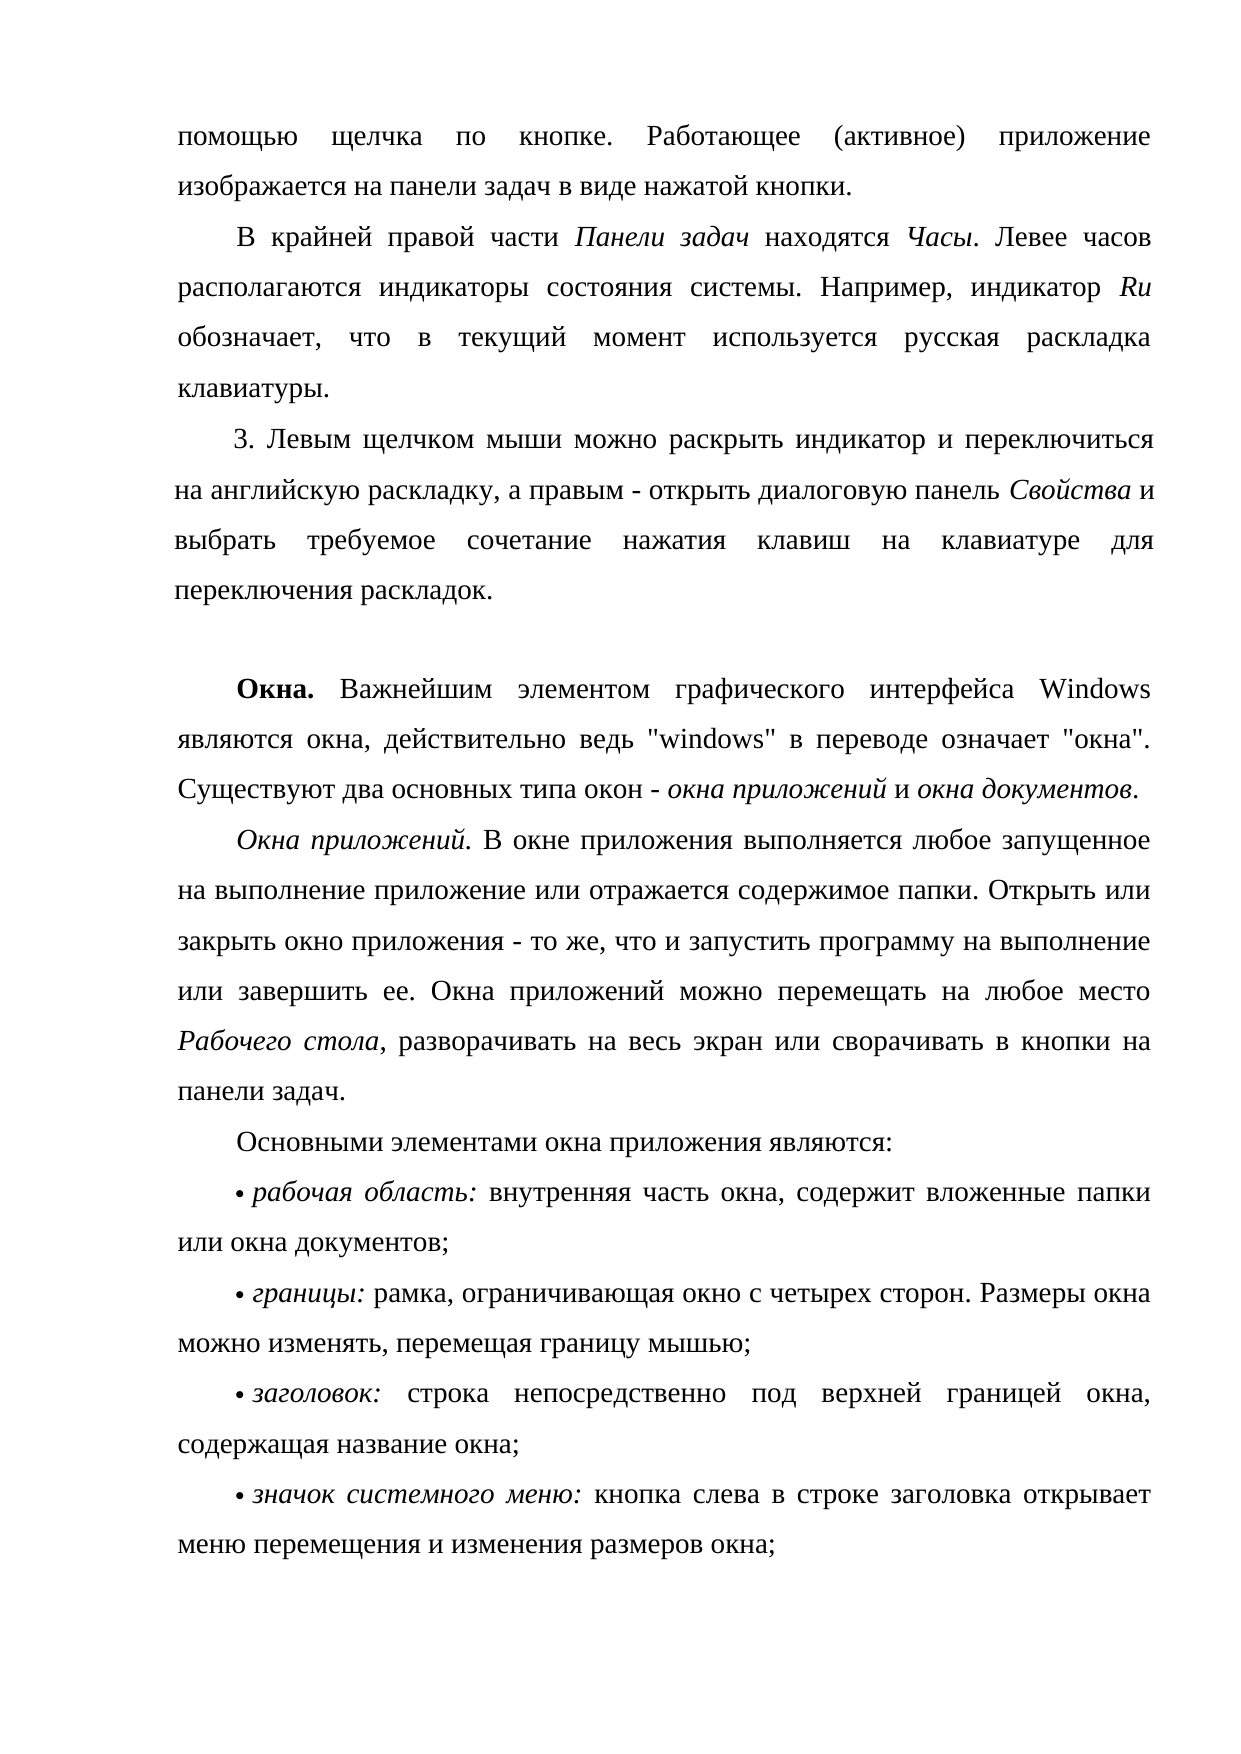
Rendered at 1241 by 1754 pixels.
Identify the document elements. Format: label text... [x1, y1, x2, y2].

list значок системного меню: кнопка слева в строке заголовка открывает меню перемещения и изменения размеров окна; [177, 1476, 1152, 1560]
text Окна приложений. В окне приложения выполняется любое запущенное на выполнение приложение или отражается содержимое папки. Открыть или закрыть окно приложения - то же, что и запустить программу на выполнение или завершить ее. Окна приложений можно перемещать на любое место Рабочего стола, разворачивать на весь экран или сворачивать в кнопки на панели задач. [177, 822, 1152, 1107]
text Окна. Важнейшим элементом графического интерфейса Windows являются окна, действительно ведь "windows" в переводе означает "окна". Существуют два основных типа окон - окна приложений и окна документов. [177, 671, 1152, 805]
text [177, 118, 1152, 202]
list границы: рамка, ограничивающая окно с четырех сторон. Размеры окна можно изменять, перемещая границу мышью; [177, 1275, 1152, 1359]
table_header 3. Левым щелчком мыши можно раскрыть индикатор и переключиться на английскую раскладку, а правым - открыть диалоговую панель Свойства и выбрать требуемое сочетание нажатия клавиш на клавиатуре для переключения раскладок. [173, 420, 1156, 621]
list рабочая область: внутренняя часть окна, содержит вложенные папки или окна документов; [177, 1174, 1152, 1258]
text В крайней правой части Панели задач находятся Часы. Левее часов располагаются индикаторы состояния системы. Например, индикатор Ru обозначает, что в текущий момент используется русская раскладка клавиатуры. [177, 219, 1152, 403]
list заголовок: строка непосредственно под верхней границей окна, содержащая название окна; [177, 1375, 1152, 1459]
text Основными элементами окна приложения являются: [177, 1124, 1152, 1157]
